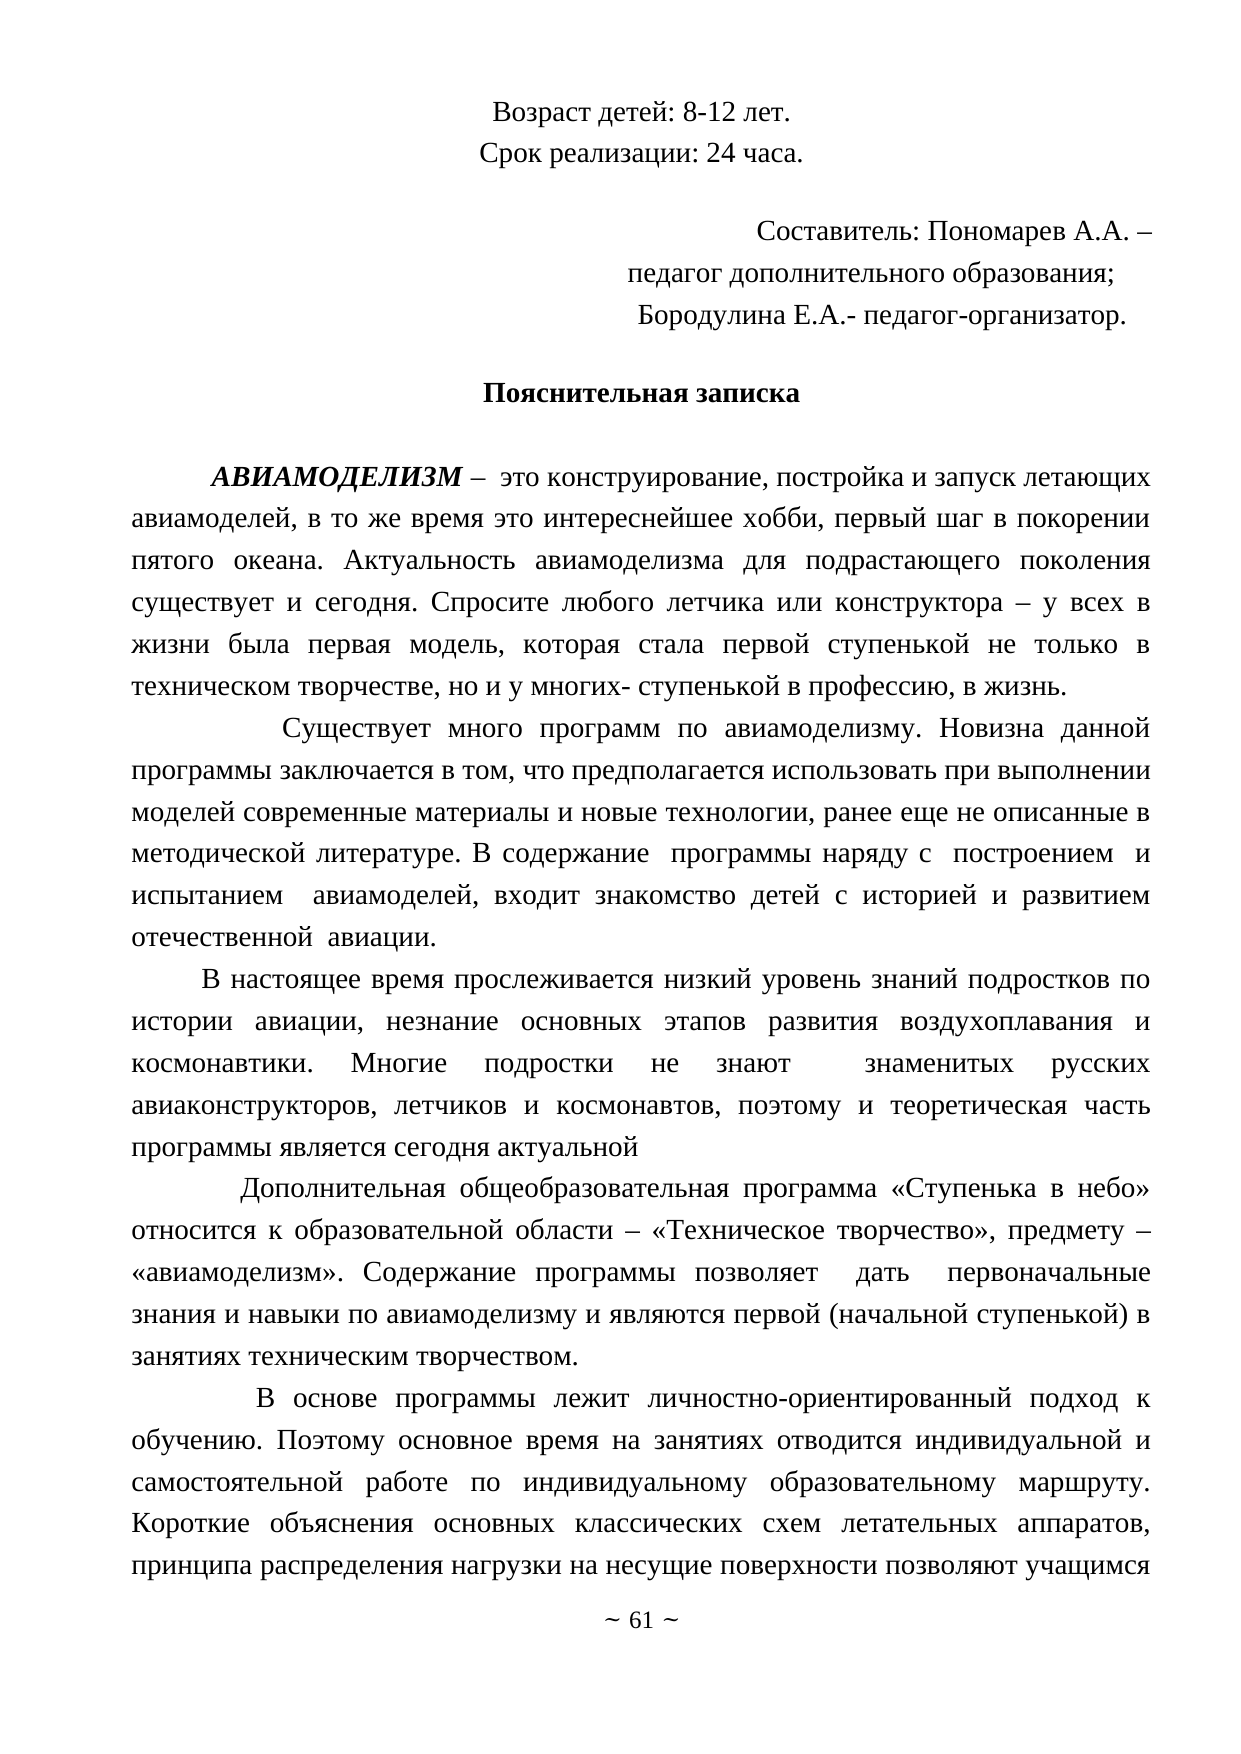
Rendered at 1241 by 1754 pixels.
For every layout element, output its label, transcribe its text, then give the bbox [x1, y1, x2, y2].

text Дополнительная общеобразовательная программа «Ступенька в небо» относится к образовательной области – «Техническое творчество», предмету – «авиамоделизм». Содержание программы позволяет дать первоначальные знания и навыки по авиамоделизму и являются первой (начальной ступенькой) в занятиях техническим творчеством. [131, 1171, 1152, 1372]
text Возраст детей: 8-12 лет. [131, 94, 1152, 127]
text Срок реализации: 24 часа. [131, 136, 1152, 169]
text Существует много программ по авиамоделизму. Новизна данной программы заключается в том, что предполагается использовать при выполнении моделей современные материалы и новые технологии, ранее еще не описанные в методической литературе. В содержание программы наряду с построением и испытанием авиамоделей, входит знакомство детей с историей и развитием отечественной авиации. [131, 710, 1152, 953]
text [131, 1380, 1152, 1581]
text Бородулина Е.А.- педагог-организатор. [131, 297, 1152, 331]
text педагог дополнительного образования; [131, 255, 1152, 289]
text Составитель: Пономарев А.А. – [131, 213, 1152, 247]
text Пояснительная записка [131, 375, 1152, 408]
text В настоящее время прослеживается низкий уровень знаний подростков по истории авиации, незнание основных этапов развития воздухоплавания и космонавтики. Многие подростки не знают знаменитых русских авиаконструкторов, летчиков и космонавтов, поэтому и теоретическая часть программы является сегодня актуальной [131, 961, 1152, 1162]
text АВИАМОДЕЛИЗМ – это конструирование, постройка и запуск летающих авиамоделей, в то же время это интереснейшее хобби, первый шаг в покорении пятого океана. Актуальность авиамоделизма для подрастающего поколения существует и сегодня. Спросите любого летчика или конструктора – у всех в жизни была первая модель, которая стала первой ступенькой не только в техническом творчестве, но и у многих- ступенькой в профессию, в жизнь. [131, 459, 1152, 702]
